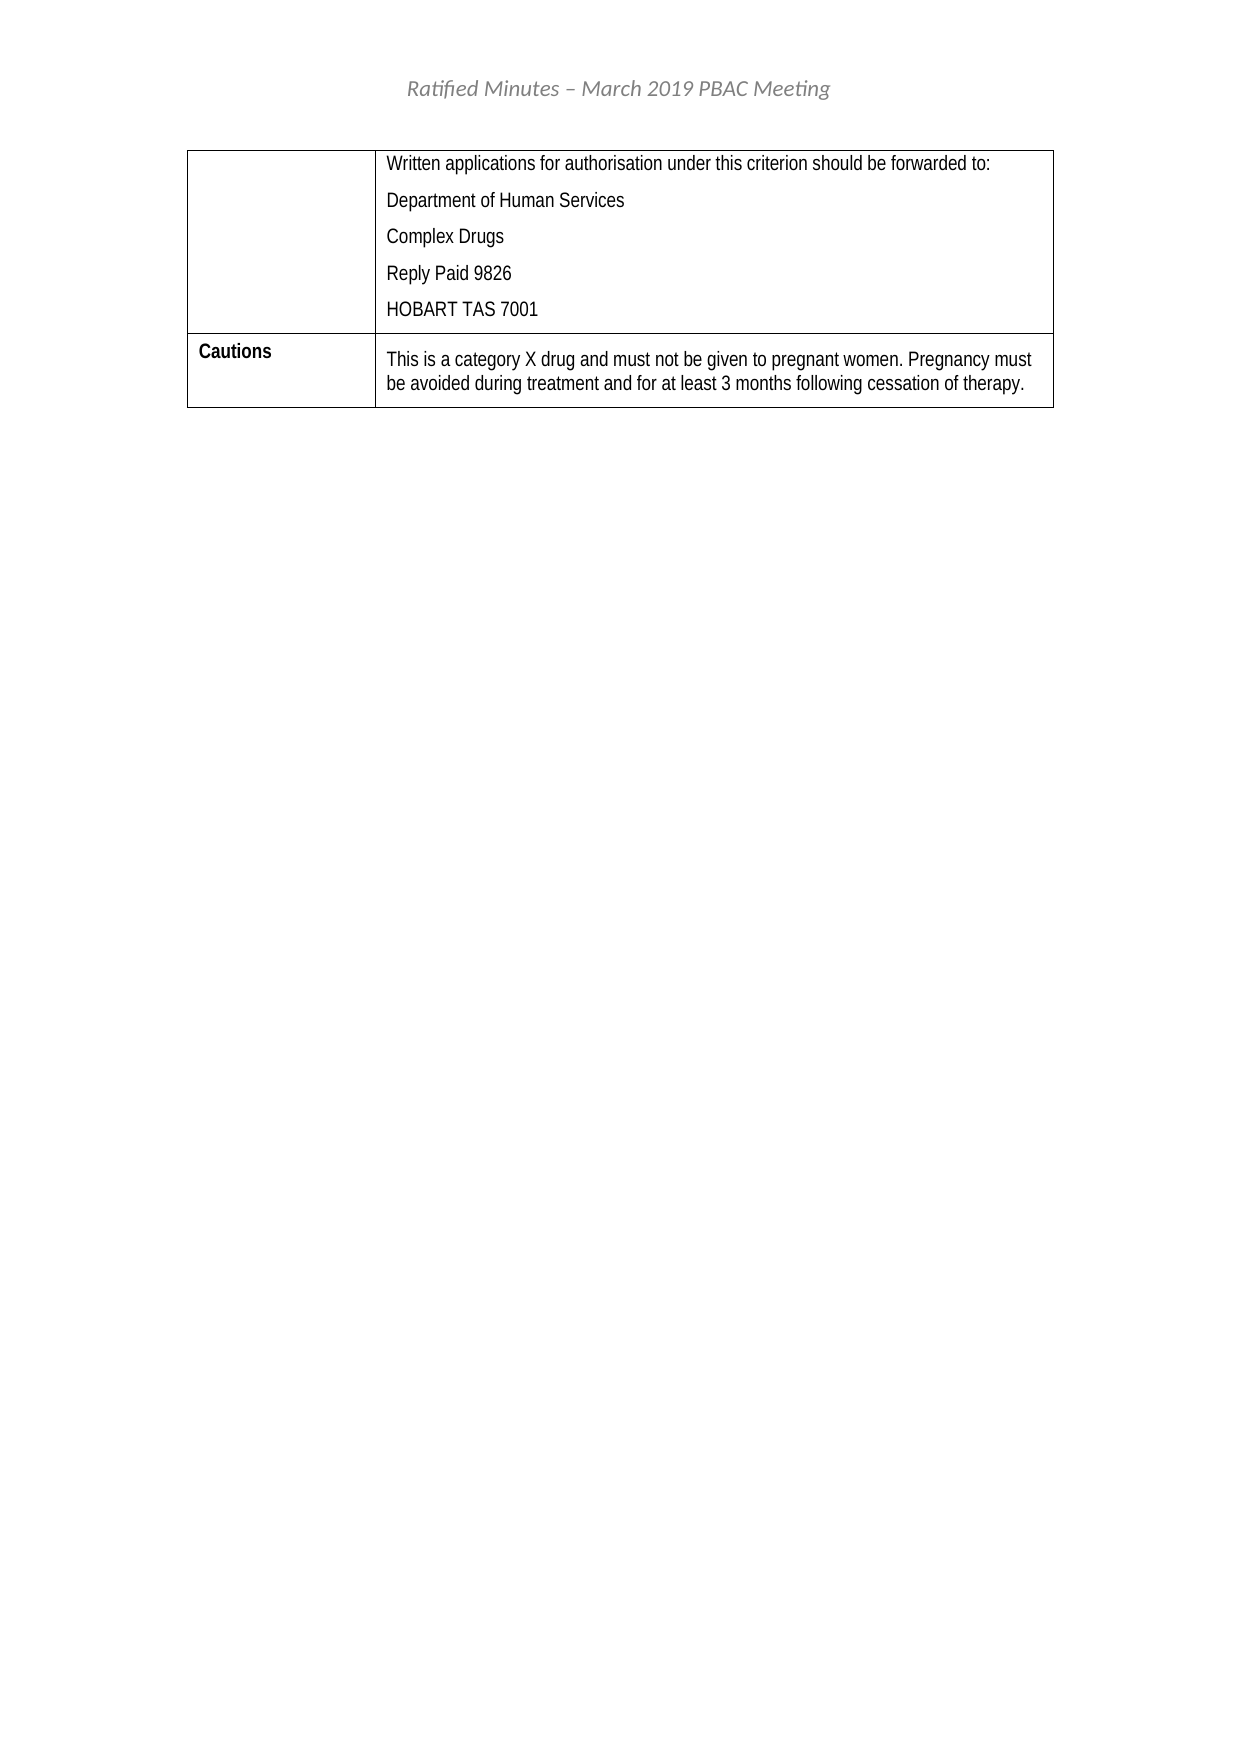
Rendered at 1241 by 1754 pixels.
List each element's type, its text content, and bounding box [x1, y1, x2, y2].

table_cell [188, 151, 375, 333]
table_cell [376, 151, 1053, 333]
table_cell Cautions [188, 334, 375, 407]
table_cell This is a category X drug and must not be given to pregnant women. Pregnancy must be avoided during treatment and for at least 3 months following cessation of therapy. [376, 334, 1053, 407]
